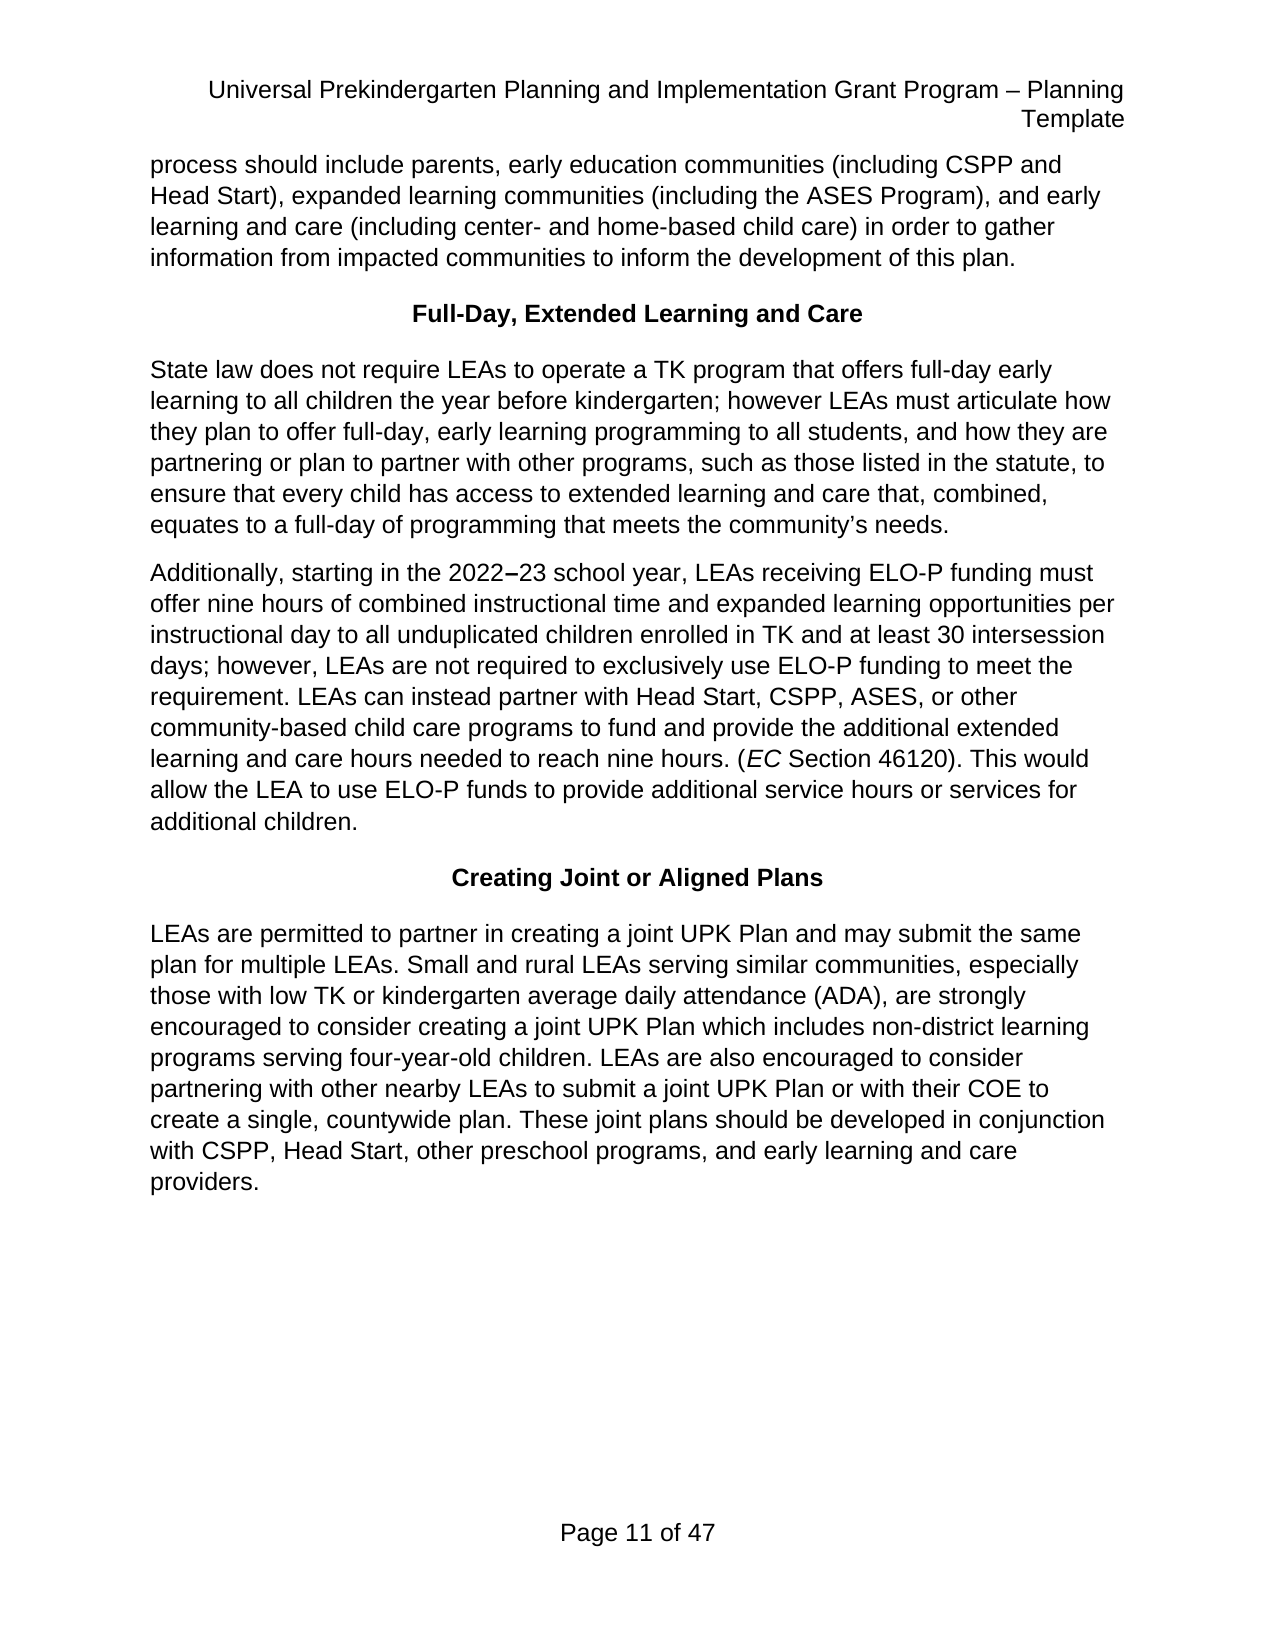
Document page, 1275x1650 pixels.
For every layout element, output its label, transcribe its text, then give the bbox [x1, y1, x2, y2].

subtitle Creating Joint or Aligned Plans [150, 862, 1125, 891]
text LEAs are permitted to partner in creating a joint UPK Plan and may submit the same plan for multiple LEAs. Small and rural LEAs serving similar communities, especially those with low TK or kindergarten average daily attendance (ADA), are strongly encouraged to consider creating a joint UPK Plan which includes non-district learning programs serving four-year-old children. LEAs are also encouraged to consider partnering with other nearby LEAs to submit a joint UPK Plan or with their COE to create a single, countywide plan. These joint plans should be developed in conjunction with CSPP, Head Start, other preschool programs, and early learning and care providers. [150, 918, 1125, 1196]
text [150, 150, 1125, 272]
subtitle Full-Day, Extended Learning and Care [150, 299, 1125, 328]
text Additionally, starting in the 2022–23 school year, LEAs receiving ELO-P funding must offer nine hours of combined instructional time and expanded learning opportunities per instructional day to all unduplicated children enrolled in TK and at least 30 intersession days; however, LEAs are not required to exclusively use ELO-P funding to meet the requirement. LEAs can instead partner with Head Start, CSPP, ASES, or other community-based child care programs to fund and provide the additional extended learning and care hours needed to reach nine hours. (EC Section 46120). This would allow the LEA to use ELO-P funds to provide additional service hours or services for additional children. [150, 558, 1125, 835]
text State law does not require LEAs to operate a TK program that offers full-day early learning to all children the year before kindergarten; however LEAs must articulate how they plan to offer full-day, early learning programming to all students, and how they are partnering or plan to partner with other programs, such as those listed in the statute, to ensure that every child has access to extended learning and care that, combined, equates to a full-day of programming that meets the community’s needs. [150, 355, 1125, 539]
